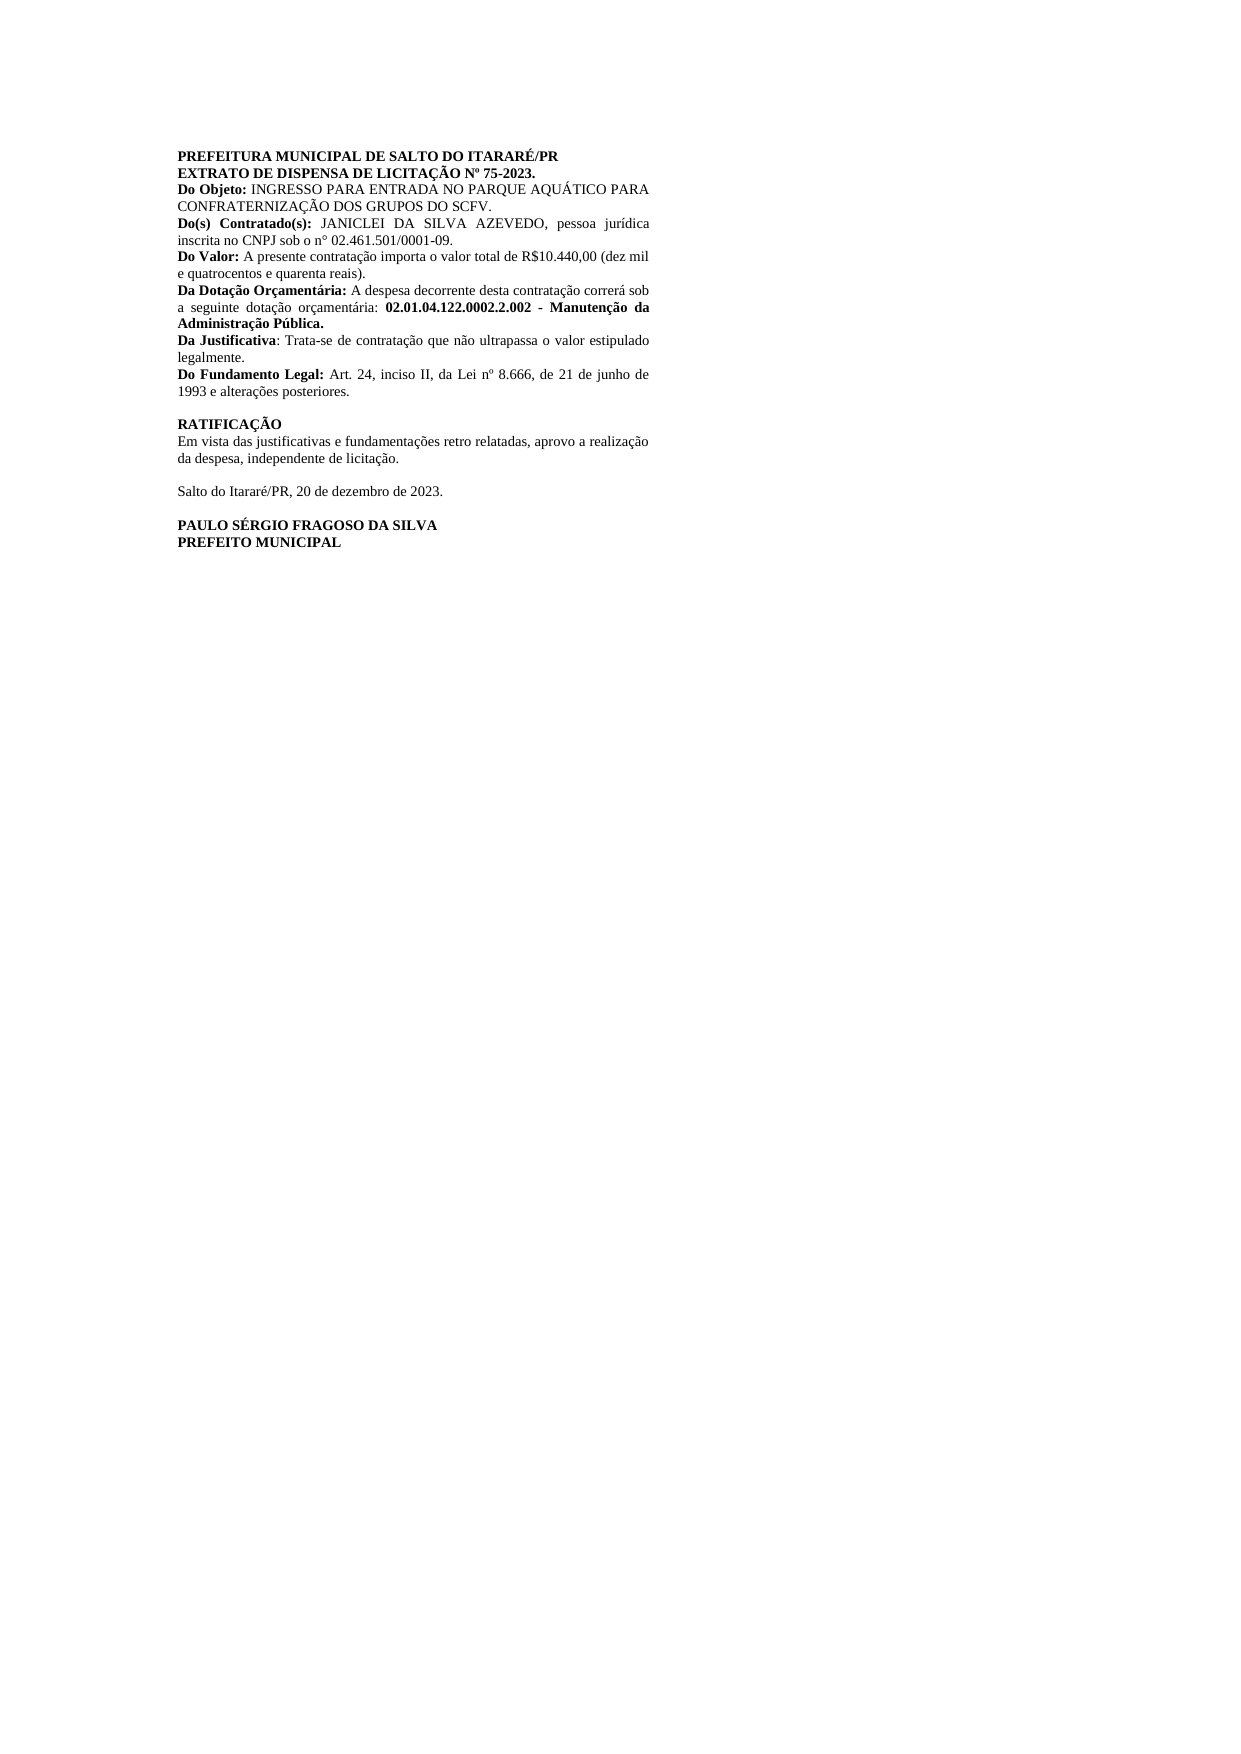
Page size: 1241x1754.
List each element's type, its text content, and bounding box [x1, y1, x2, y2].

text Do Objeto: INGRESSO PARA ENTRADA NO PARQUE AQUÁTICO PARA CONFRATERNIZAÇÃO DOS GRUPOS DO SCFV. [177, 181, 650, 215]
text PAULO SÉRGIO FRAGOSO DA SILVA [177, 517, 650, 533]
text Em vista das justificativas e fundamentações retro relatadas, aprovo a realização da despesa, independente de licitação. [177, 433, 650, 466]
text Da Dotação Orçamentária: A despesa decorrente desta contratação correrá sob a seguinte dotação orçamentária: 02.01.04.122.0002.2.002 - Manutenção da Administração Pública. [177, 282, 650, 332]
text PREFEITURA MUNICIPAL DE SALTO DO ITARARÉ/PR [177, 148, 650, 164]
text RATIFICAÇÃO [177, 416, 650, 433]
text Do Fundamento Legal: Art. 24, inciso II, da Lei nº 8.666, de 21 de junho de 1993 e alterações posteriores. [177, 366, 650, 399]
text Do(s) Contratado(s): JANICLEI DA SILVA AZEVEDO, pessoa jurídica inscrita no CNPJ sob o n° 02.461.501/0001-09. [177, 215, 650, 248]
text PREFEITO MUNICIPAL [177, 533, 650, 550]
text Da Justificativa: Trata-se de contratação que não ultrapassa o valor estipulado legalmente. [177, 332, 650, 366]
text EXTRATO DE DISPENSA DE LICITAÇÃO Nº 75-2023. [177, 164, 650, 181]
text Salto do Itararé/PR, 20 de dezembro de 2023. [177, 483, 650, 500]
text Do Valor: A presente contratação importa o valor total de R$10.440,00 (dez mil e quatrocentos e quarenta reais). [177, 248, 650, 282]
